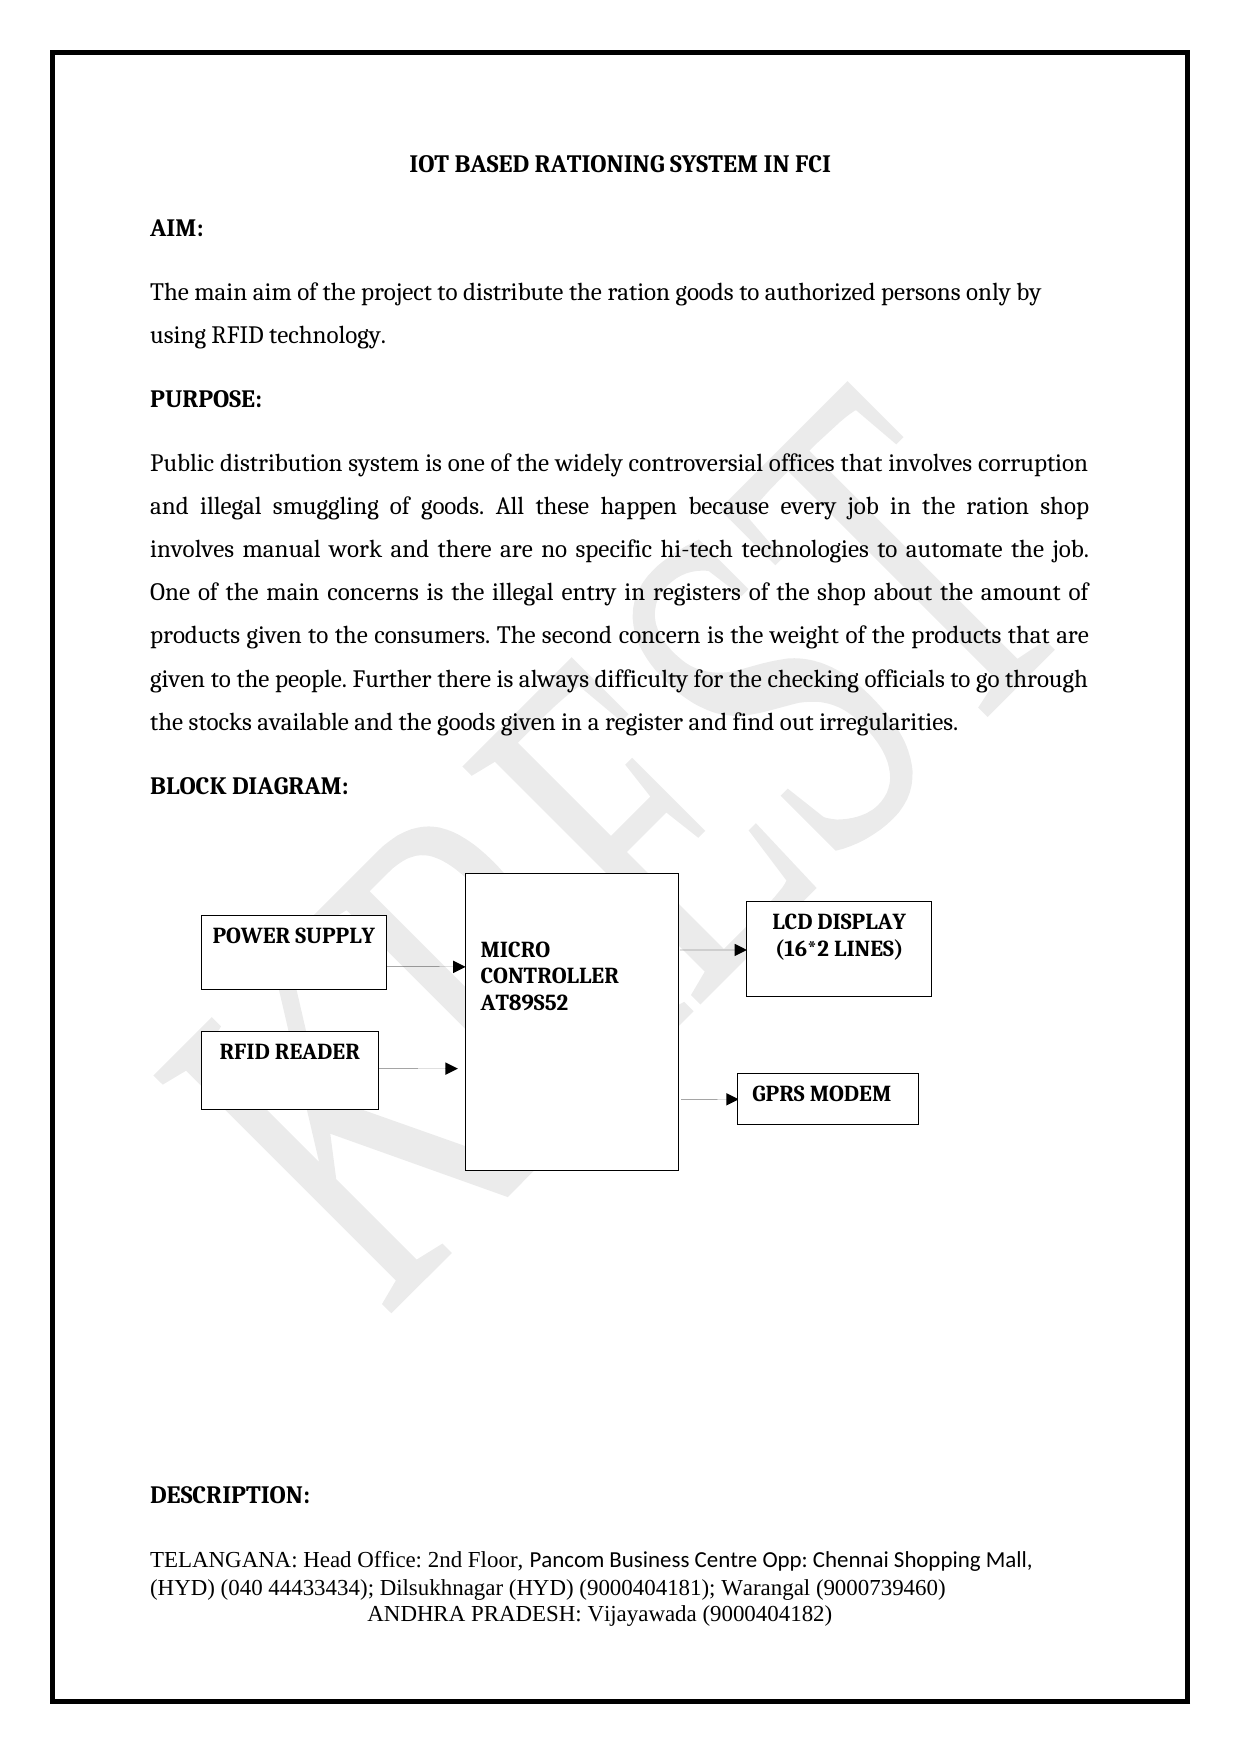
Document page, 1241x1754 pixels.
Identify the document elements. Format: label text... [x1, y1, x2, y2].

text IOT BASED RATIONING SYSTEM IN FCI [150, 150, 1090, 179]
text BLOCK DIAGRAM: [150, 772, 1090, 800]
text PURPOSE: [150, 385, 1090, 414]
text AIM: [150, 214, 1090, 243]
text The main aim of the project to distribute the ration goods to authorized persons only by using RFID technology. [150, 278, 1090, 350]
text DESCRIPTION: [150, 1481, 1090, 1510]
text Public distribution system is one of the widely controversial offices that involves corruption and illegal smuggling of goods. All these happen because every job in the ration shop involves manual work and there are no specific hi-tech technologies to automate the job. One of the main concerns is the illegal entry in registers of the shop about the amount of products given to the consumers. The second concern is the weight of the products that are given to the people. Further there is always difficulty for the checking officials to go through the stocks available and the goods given in a register and find out irregularities. [150, 449, 1090, 736]
